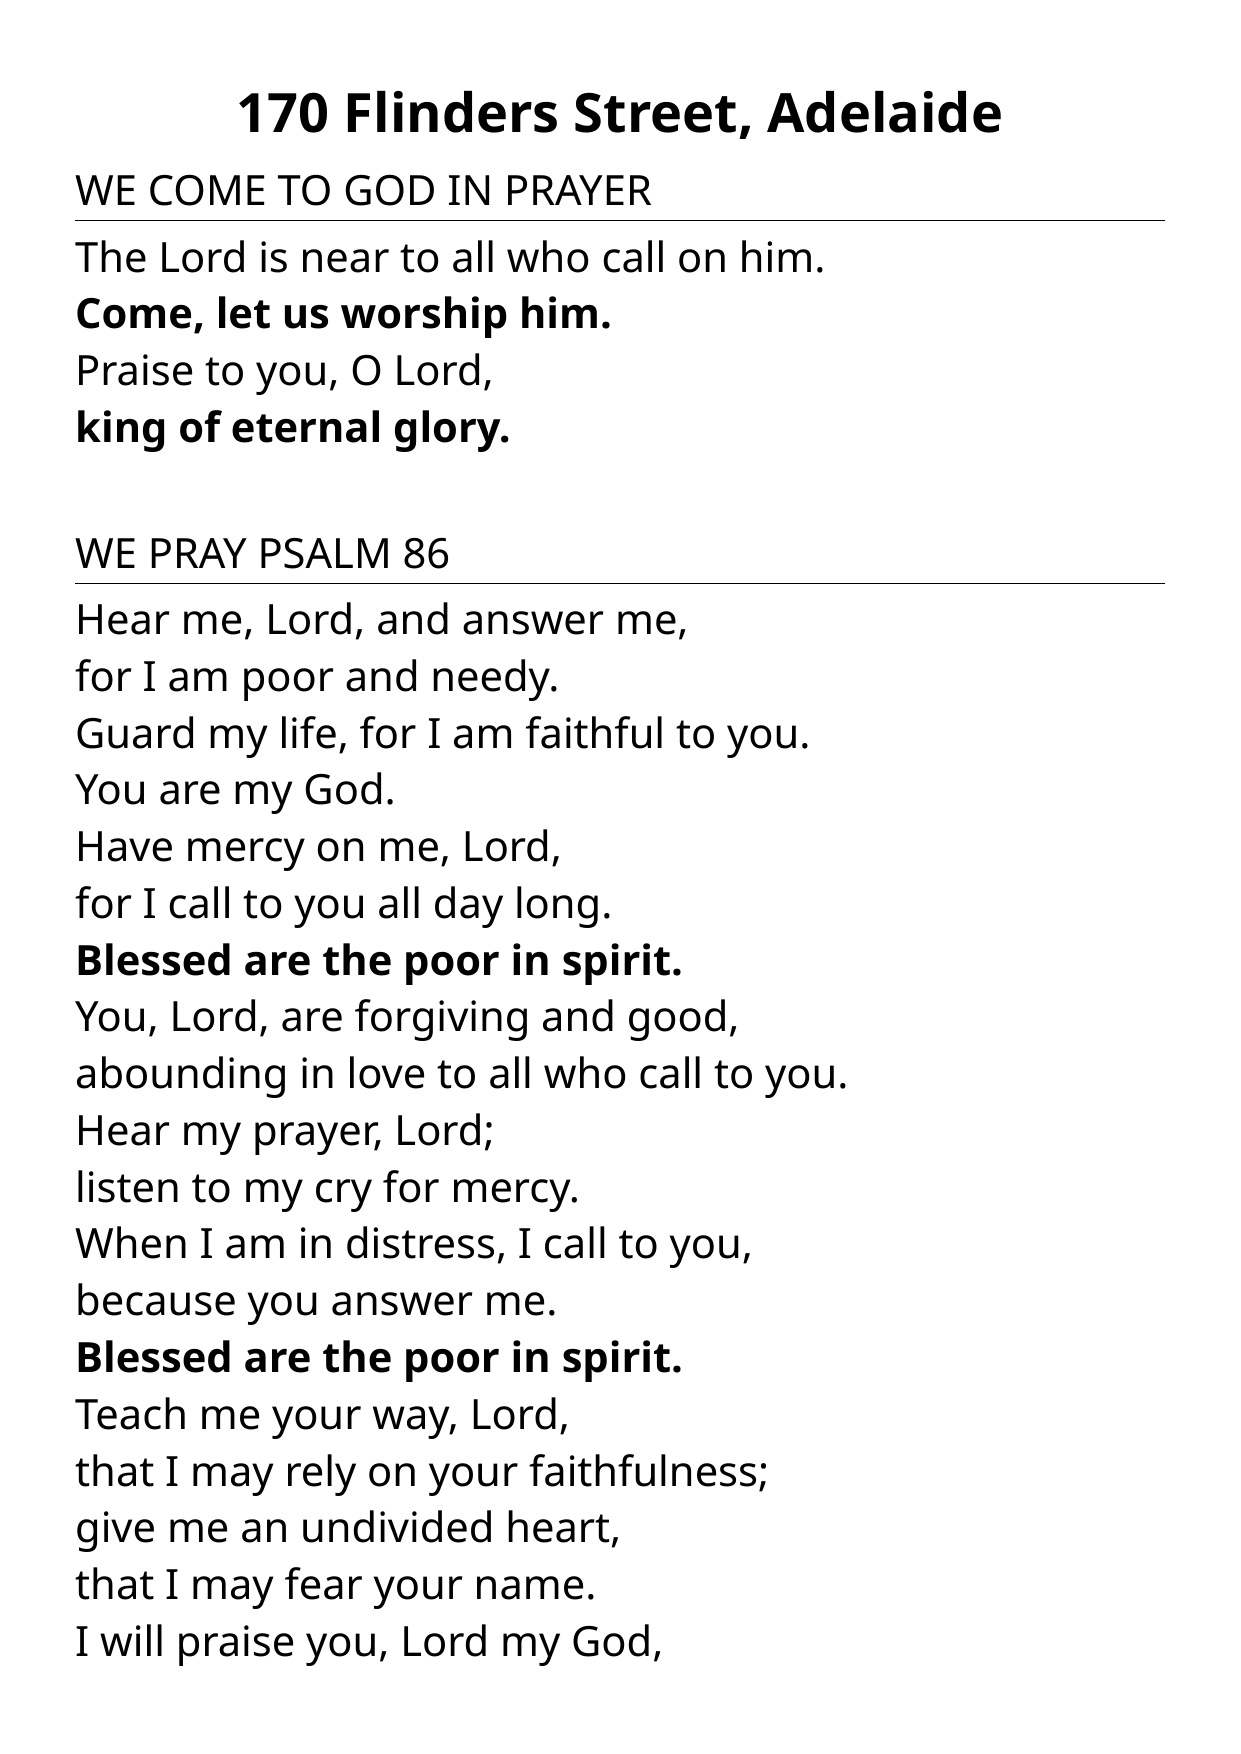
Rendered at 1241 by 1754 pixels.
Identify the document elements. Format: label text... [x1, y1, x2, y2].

text for I call to you all day long. [75, 874, 1165, 931]
text I will praise you, Lord my God, [75, 1612, 1165, 1668]
text for I am poor and needy. [75, 647, 1165, 703]
text WE PRAY PSALM 86 [75, 524, 1165, 583]
text Come, let us worship him. [75, 284, 1165, 341]
text that I may fear your name. [75, 1555, 1165, 1612]
text listen to my cry for mercy. [75, 1158, 1165, 1214]
text abounding in love to all who call to you. [75, 1044, 1165, 1101]
text Have mercy on me, Lord, [75, 817, 1165, 874]
text that I may rely on your faithfulness; [75, 1441, 1165, 1498]
text The Lord is near to all who call on him. [75, 227, 1165, 284]
text You are my God. [75, 760, 1165, 817]
text give me an undivided heart, [75, 1498, 1165, 1555]
text WE COME TO GOD IN PRAYER [75, 161, 1165, 220]
text When I am in distress, I call to you, [75, 1214, 1165, 1271]
text Blessed are the poor in spirit. [75, 1328, 1165, 1385]
text 170 Flinders Street, Adelaide [75, 75, 1165, 149]
text king of eternal glory. [75, 398, 1165, 454]
text Hear me, Lord, and answer me, [75, 590, 1165, 647]
text Blessed are the poor in spirit. [75, 931, 1165, 987]
text Praise to you, O Lord, [75, 341, 1165, 398]
text Guard my life, for I am faithful to you. [75, 703, 1165, 760]
text Teach me your way, Lord, [75, 1385, 1165, 1441]
text You, Lord, are forgiving and good, [75, 987, 1165, 1044]
text because you answer me. [75, 1271, 1165, 1328]
text Hear my prayer, Lord; [75, 1101, 1165, 1158]
